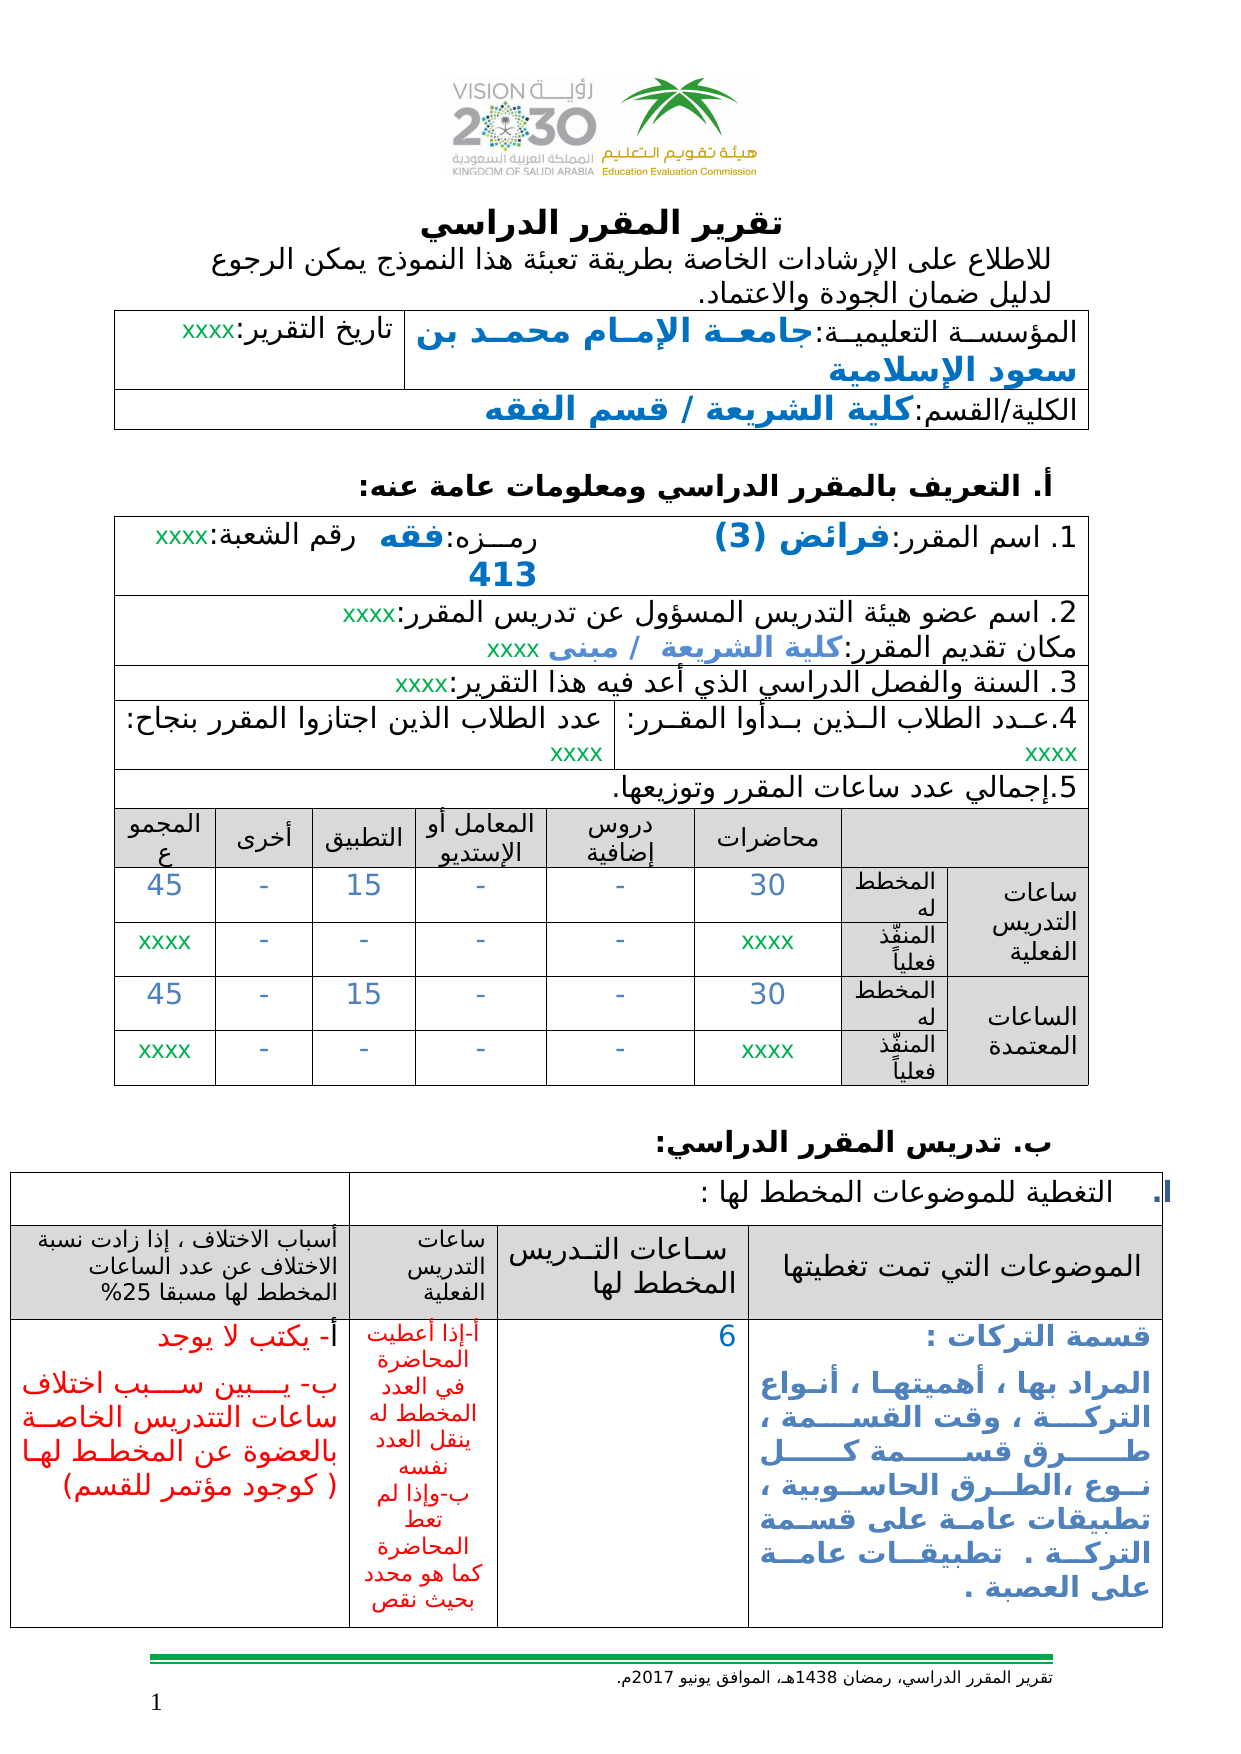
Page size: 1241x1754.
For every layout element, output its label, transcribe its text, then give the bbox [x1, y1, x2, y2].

table_cell الموضوعات التي تمت تغطيتها [749, 1226, 1162, 1319]
table_cell xxxx [115, 923, 215, 976]
table_cell [842, 809, 1088, 867]
table_cell دروس إضافية [547, 809, 694, 867]
table_header 1. اسم المقرر:فرائض (3) [549, 517, 1088, 595]
picture [443, 75, 760, 175]
table_cell 45 [115, 868, 215, 922]
table_cell 4.عدد الطلاب الذين بدأوا المقرر:xxxx [615, 701, 1088, 769]
table_cell xxxx [115, 1031, 215, 1085]
table_header رمزه:فقه413 [368, 517, 549, 595]
table_cell المعامل أو الإستديو [416, 809, 546, 867]
table_cell المخطط له [842, 868, 947, 922]
table_header رقم الشعبة:xxxx [115, 517, 368, 595]
table_cell الكلية/القسم:كلية الشريعة / قسم الفقه [115, 390, 1088, 429]
table_cell 5.إجمالي عدد ساعات المقرر وتوزيعها. [115, 770, 1088, 808]
table_cell المنفّذ فعلياً [842, 1031, 947, 1085]
table_cell أخرى [216, 809, 312, 867]
table_cell - [416, 923, 546, 976]
table_cell 30 [695, 977, 841, 1030]
table_cell أسباب الاختلاف ، إذا زادت نسبة الاختلاف عن عدد الساعات المخطط لها مسبقا 25% [11, 1226, 349, 1319]
text تقرير المقرر الدراسي [150, 203, 1053, 242]
table_cell - [547, 868, 694, 922]
table_cell أ- يكتب لا يوجد ب- يبين سبب اختلاف ساعات التتدريس الخاصة بالعضوة عن المخطط لها ( كوجود مؤتمر للقسم) [11, 1320, 349, 1627]
table_cell محاضرات [695, 809, 841, 867]
table_cell ساعات التدريس المخطط لها [498, 1226, 748, 1319]
text أ. التعريف بالمقرر الدراسي ومعلومات عامة عنه: [150, 469, 1053, 503]
table_cell - [416, 1031, 546, 1085]
table_cell 15 [313, 868, 415, 922]
table_cell xxxx [695, 923, 841, 976]
table_cell المخطط له [842, 977, 947, 1030]
table_header تاريخ التقرير:xxxx [115, 311, 404, 389]
table_cell - [547, 923, 694, 976]
table_cell عدد الطلاب الذين اجتازوا المقرر بنجاح:xxxx [115, 701, 614, 769]
table_cell الساعات المعتمدة [948, 977, 1088, 1085]
table_header التغطية للموضوعات المخطط لها : [350, 1173, 1162, 1225]
table_cell ساعات التدريس الفعلية [350, 1226, 497, 1319]
text للاطلاع على الإرشادات الخاصة بطريقة تعبئة هذا النموذج يمكن الرجوع لدليل ضمان الجودة والاعتماد. [150, 242, 1053, 310]
table_cell 45 [115, 977, 215, 1030]
table_cell - [313, 1031, 415, 1085]
table_cell xxxx [695, 1031, 841, 1085]
table_cell - [216, 868, 312, 922]
table_cell - [547, 977, 694, 1030]
table_cell المجموع [115, 809, 215, 867]
table_cell - [416, 977, 546, 1030]
table_cell 2. اسم عضو هيئة التدريس المسؤول عن تدريس المقرر:xxxx مكان تقديم المقرر:كلية الشريعة / مبنى xxxx [115, 596, 1088, 664]
table_cell - [313, 923, 415, 976]
table_cell 3. السنة والفصل الدراسي الذي أعد فيه هذا التقرير:xxxx [115, 666, 1088, 700]
table_header [11, 1173, 349, 1225]
table_cell - [216, 977, 312, 1030]
table_header المؤسسة التعليمية:جامعة الإمام محمد بن سعود الإسلامية [405, 311, 1088, 389]
table_cell أ-إذا أعطيت المحاضرة في العدد المخطط له ينقل العدد نفسه ب-وإذا لم تعط المحاضرة كما هو محدد بحيث نقص العدد كما هو مخطط يكتب العدد [350, 1320, 497, 1627]
table_cell ساعات التدريس الفعلية [948, 868, 1088, 976]
text ب. تدريس المقرر الدراسي: [150, 1126, 1053, 1159]
table_cell - [547, 1031, 694, 1085]
table_cell - [216, 923, 312, 976]
table_cell التطبيق [313, 809, 415, 867]
table_cell - [216, 1031, 312, 1085]
table_cell 15 [313, 977, 415, 1030]
table_cell المنفّذ فعلياً [842, 923, 947, 976]
table_cell - [416, 868, 546, 922]
table_cell 30 [695, 868, 841, 922]
table_cell 6 6 [498, 1320, 748, 1627]
